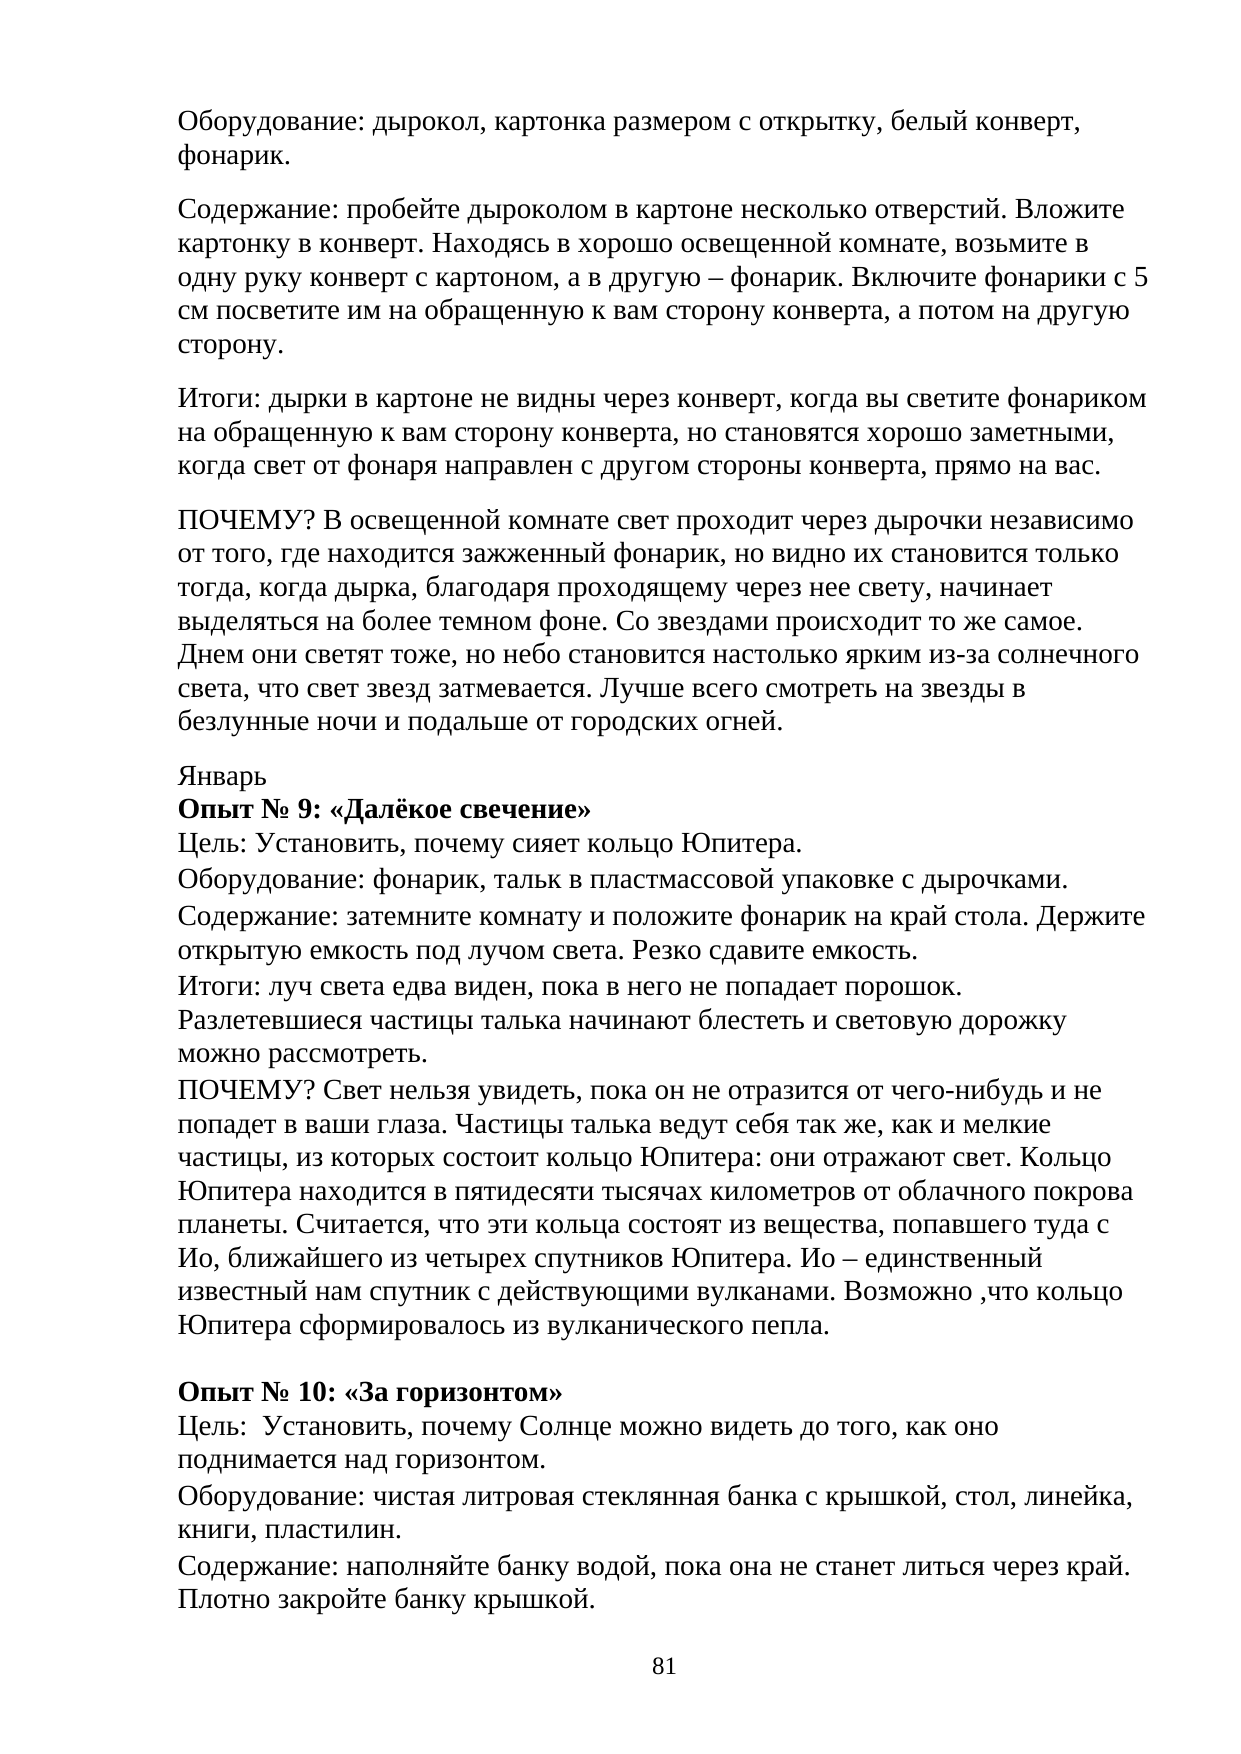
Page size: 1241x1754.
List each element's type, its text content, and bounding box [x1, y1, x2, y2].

text Оборудование: дырокол, картонка размером с открытку, белый конверт, фонарик. [177, 103, 1152, 171]
text Цель: Установить, почему сияет кольцо Юпитера. [177, 825, 1152, 858]
text Итоги: луч света едва виден, пока в него не попадает порошок. Разлетевшиеся частицы талька начинают блестеть и световую дорожку можно рассмотреть. [177, 968, 1152, 1069]
text ПОЧЕМУ? В освещенной комнате свет проходит через дырочки независимо от того, где находится зажженный фонарик, но видно их становится только тогда, когда дырка, благодаря проходящему через нее свету, начинает выделяться на более темном фоне. Со звездами происходит то же самое. Днем они светят тоже, но небо становится настолько ярким из-за солнечного света, что свет звезд затмевается. Лучше всего смотреть на звезды в безлунные ночи и подальше от городских огней. [177, 502, 1152, 737]
text Содержание: затемните комнату и положите фонарик на край стола. Держите открытую емкость под лучом света. Резко сдавите емкость. [177, 898, 1152, 965]
text Оборудование: чистая литровая стеклянная банка с крышкой, стол, линейка, книги, пластилин. [177, 1478, 1152, 1545]
text Опыт № 9: «Далёкое свечение» [177, 791, 1152, 825]
text Содержание: наполняйте банку водой, пока она не станет литься через край. Плотно закройте банку крышкой. [177, 1548, 1152, 1615]
text Опыт № 10: «За горизонтом» [177, 1374, 1152, 1408]
text Оборудование: фонарик, тальк в пластмассовой упаковке с дырочками. [177, 862, 1152, 895]
text ПОЧЕМУ? Свет нельзя увидеть, пока он не отразится от чего-нибудь и не попадет в ваши глаза. Частицы талька ведут себя так же, как и мелкие частицы, из которых состоит кольцо Юпитера: они отражают свет. Кольцо Юпитера находится в пятидесяти тысячах километров от облачного покрова планеты. Считается, что эти кольца состоят из вещества, попавшего туда с Ио, ближайшего из четырех спутников Юпитера. Ио – единственный известный нам спутник с действующими вулканами. Возможно ,что кольцо Юпитера сформировалось из вулканического пепла. [177, 1072, 1152, 1341]
text Итоги: дырки в картоне не видны через конверт, когда вы светите фонариком на обращенную к вам сторону конверта, но становятся хорошо заметными, когда свет от фонаря направлен с другом стороны конверта, прямо на вас. [177, 380, 1152, 481]
text Цель: Установить, почему Солнце можно видеть до того, как оно поднимается над горизонтом. [177, 1408, 1152, 1475]
text Содержание: пробейте дыроколом в картоне несколько отверстий. Вложите картонку в конверт. Находясь в хорошо освещенной комнате, возьмите в одну руку конверт с картоном, а в другую – фонарик. Включите фонарики с 5 см посветите им на обращенную к вам сторону конверта, а потом на другую сторону. [177, 192, 1152, 359]
text Январь [177, 758, 1152, 791]
